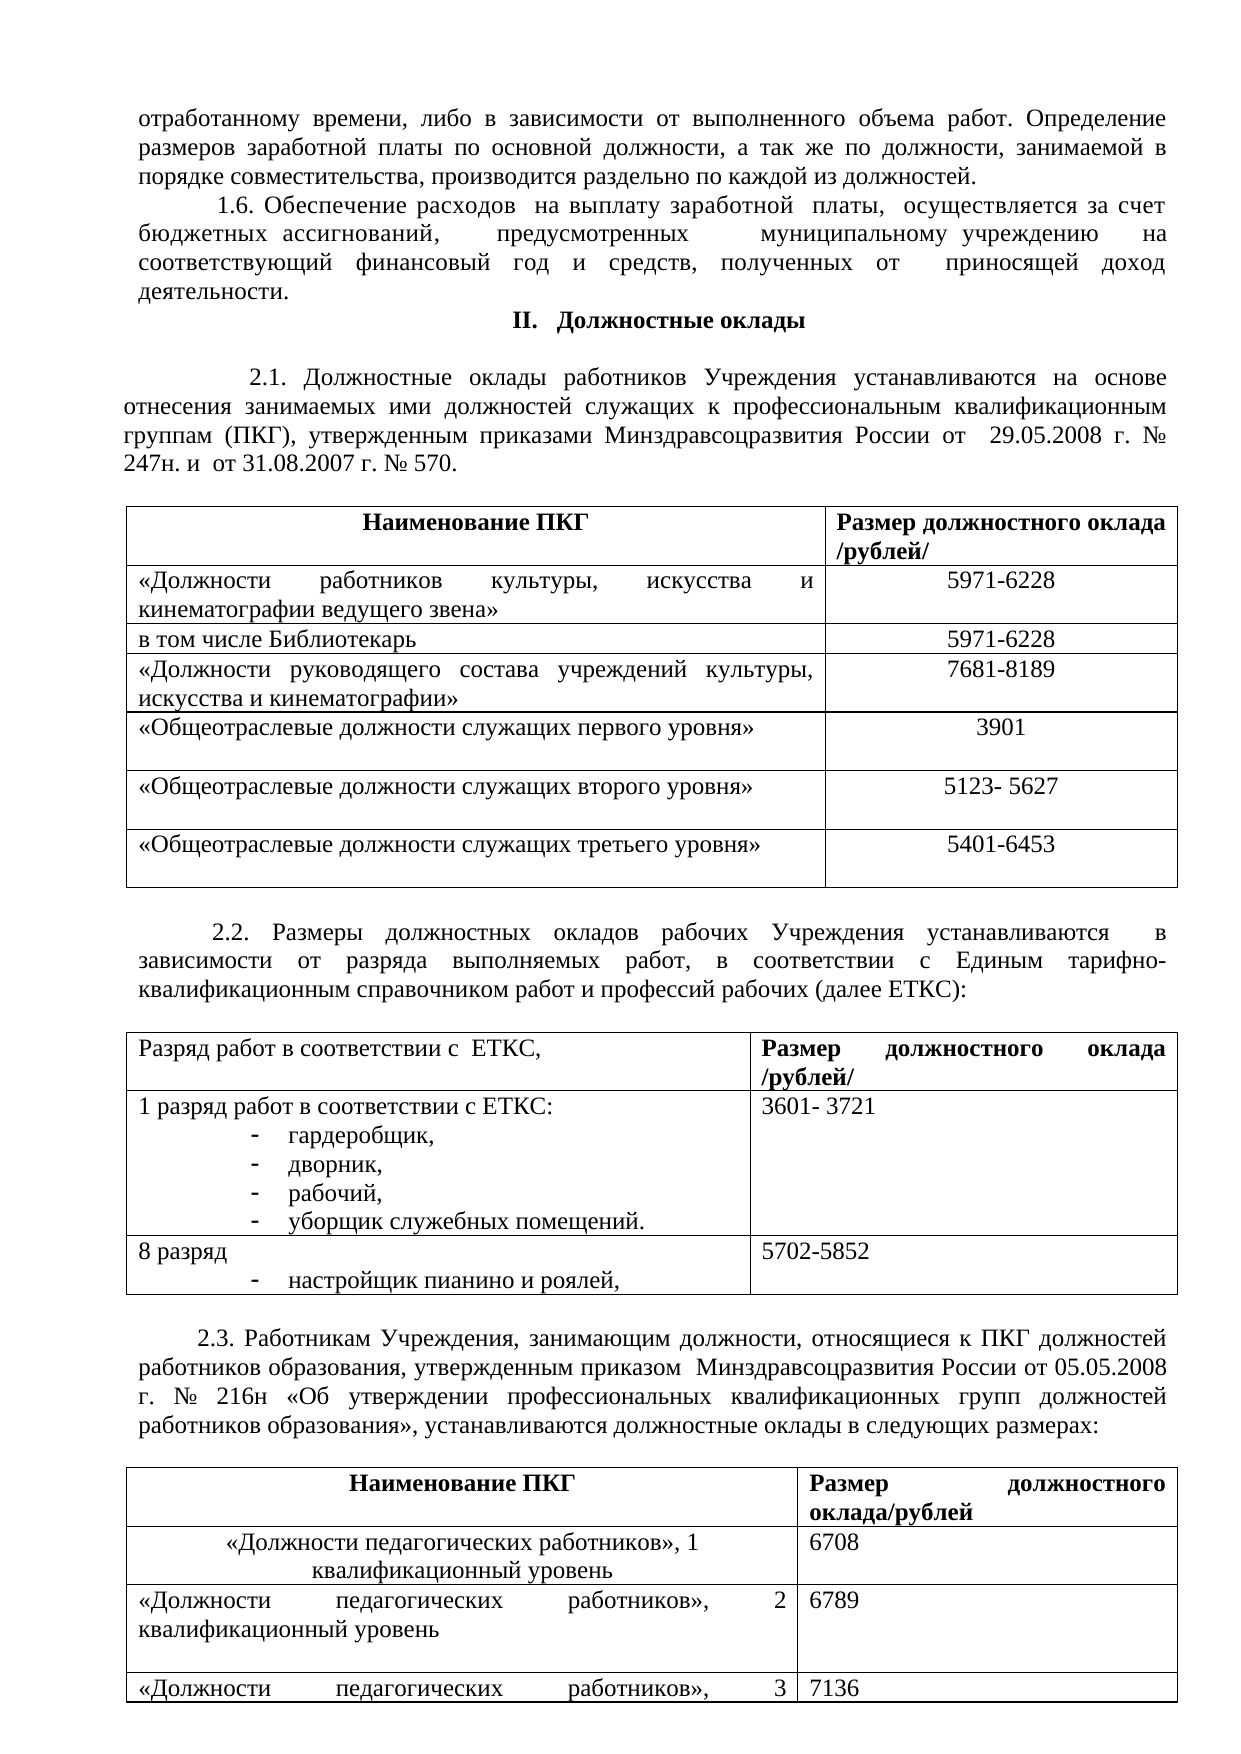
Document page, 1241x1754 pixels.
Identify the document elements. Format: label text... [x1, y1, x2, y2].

table_cell 8 разряд настройщик пианино и роялей, [127, 1236, 750, 1294]
table_cell 1 разряд работ в соответствии с ЕТКС: гардеробщик, дворник, рабочий, уборщик служебных помещений. [127, 1091, 750, 1235]
text 1.6. Обеспечение расходов на выплату заработной платы, осуществляется за счет бюджетных ассигнований, предусмотренных муниципальному учреждению на соответствующий финансовый год и средств, полученных от приносящей доход деятельности. [138, 190, 1168, 305]
table_header Размер должностного оклада /рублей/ [826, 507, 1177, 564]
table_cell 3601- 3721 [751, 1091, 1177, 1235]
table_header Наименование ПКГ [127, 507, 825, 564]
table_cell «Должности педагогических работников», 1 квалификационный уровень [127, 1527, 797, 1584]
table_cell 7681-8189 [826, 654, 1177, 711]
table_cell 5702-5852 [751, 1236, 1177, 1294]
table_cell 6789 [798, 1585, 1177, 1672]
table_cell 5401-6453 [826, 830, 1177, 887]
table_cell 6708 [798, 1527, 1177, 1584]
table_cell 5971-6228 [826, 624, 1177, 653]
table_cell в том числе Библиотекарь [127, 624, 825, 653]
table_cell «Должности руководящего состава учреждений культуры, искусства и кинематографии» [127, 654, 825, 711]
table_cell 3901 [826, 713, 1177, 770]
list Должностные оклады [176, 305, 1168, 333]
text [138, 103, 1168, 190]
text 2.1. Должностные оклады работников Учреждения устанавливаются на основе отнесения занимаемых ими должностей служащих к профессиональным квалификационным группам (ПКГ), утвержденным приказами Минздравсоцразвития России от 29.05.2008 г. № 247н. и от 31.08.2007 г. № 570. [123, 362, 1168, 477]
text 2.2. Размеры должностных окладов рабочих Учреждения устанавливаются в зависимости от разряда выполняемых работ, в соответствии с Единым тарифно-квалификационным справочником работ и профессий рабочих (далее ЕТКС): [138, 917, 1168, 1003]
table_cell 7136 [798, 1673, 1177, 1701]
table_cell «Общеотраслевые должности служащих второго уровня» [127, 771, 825, 828]
table_header Размер должностного оклада /рублей/ [751, 1033, 1177, 1090]
table_header Разряд работ в соответствии с ЕТКС, [127, 1033, 750, 1090]
table_cell «Общеотраслевые должности служащих третьего уровня» [127, 830, 825, 887]
table_cell «Общеотраслевые должности служащих первого уровня» [127, 713, 825, 770]
table_cell 5123- 5627 [826, 771, 1177, 828]
table_cell «Должности работников культуры, искусства и кинематографии ведущего звена» [127, 566, 825, 623]
text 2.3. Работникам Учреждения, занимающим должности, относящиеся к ПКГ должностей работников образования, утвержденным приказом Минздравсоцразвития России от 05.05.2008 г. № 216н «Об утверждении профессиональных квалификационных групп должностей работников образования», устанавливаются должностные оклады в следующих размерах: [138, 1323, 1168, 1438]
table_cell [127, 1673, 797, 1701]
table_header Размер должностного оклада/рублей [798, 1468, 1177, 1526]
table_header Наименование ПКГ [127, 1468, 797, 1526]
table_cell «Должности педагогических работников», 2 квалификационный уровень [127, 1585, 797, 1672]
table_cell 5971-6228 [826, 566, 1177, 623]
